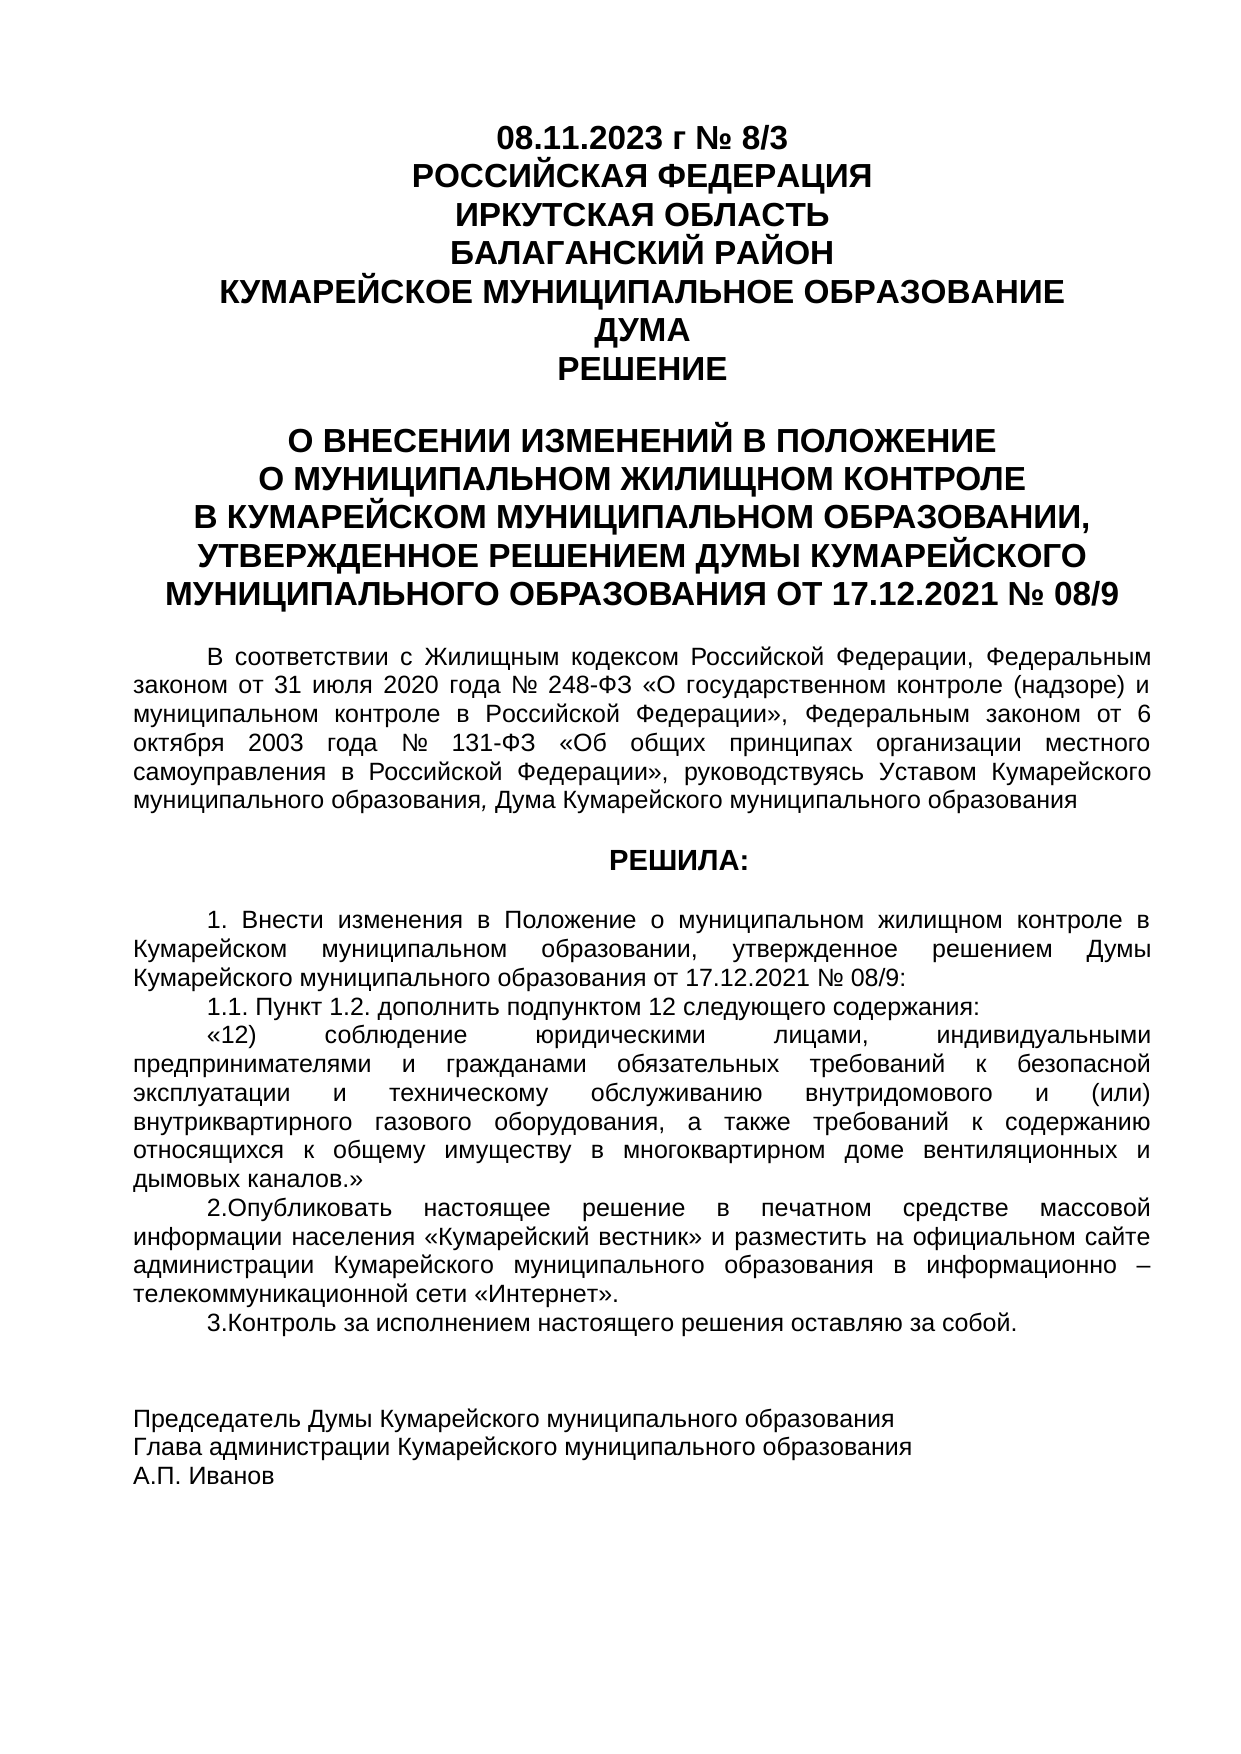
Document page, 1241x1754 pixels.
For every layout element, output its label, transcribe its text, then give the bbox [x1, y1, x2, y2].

text 08.11.2023 г № 8/3 [133, 118, 1152, 157]
text КУМАРЕЙСКОЕ МУНИЦИПАЛЬНОЕ ОБРАЗОВАНИЕ [133, 272, 1152, 310]
text В КУМАРЕЙСКОМ МУНИЦИПАЛЬНОМ ОБРАЗОВАНИИ, УТВЕРЖДЕННОЕ РЕШЕНИЕМ ДУМЫ КУМАРЕЙСКОГО МУНИЦИПАЛЬНОГО ОБРАЗОВАНИЯ ОТ 17.12.2021 № 08/9 [133, 498, 1152, 613]
text ДУМА [133, 310, 1152, 349]
text Глава администрации Кумарейского муниципального образования [133, 1432, 1152, 1461]
text В соответствии с Жилищным кодексом Российской Федерации, Федеральным законом от 31 июля 2020 года № 248-ФЗ «О государственном контроле (надзоре) и муниципальном контроле в Российской Федерации», Федеральным законом от 6 октября 2003 года № 131-ФЗ «Об общих принципах организации местного самоуправления в Российской Федерации», руководствуясь Уставом Кумарейского муниципального образования, Дума Кумарейского муниципального образования [133, 642, 1152, 814]
text Председатель Думы Кумарейского муниципального образования [133, 1403, 1152, 1432]
text 2.Опубликовать настоящее решение в печатном средстве массовой информации населения «Кумарейский вестник» и разместить на официальном сайте администрации Кумарейского муниципального образования в информационно – телекоммуникационной сети «Интернет». [133, 1193, 1152, 1308]
text РЕШИЛА: [133, 843, 1152, 876]
text ИРКУТСКАЯ ОБЛАСТЬ [133, 195, 1152, 233]
text 1.1. Пункт 1.2. дополнить подпунктом 12 следующего содержания: [133, 991, 1152, 1020]
text О ВНЕСЕНИИ ИЗМЕНЕНИЙ В ПОЛОЖЕНИЕ [133, 421, 1152, 459]
text РОССИЙСКАЯ ФЕДЕРАЦИЯ [133, 157, 1152, 195]
text О МУНИЦИПАЛЬНОМ ЖИЛИЩНОМ КОНТРОЛЕ [133, 459, 1152, 498]
text А.П. Иванов [133, 1461, 1152, 1490]
text РЕШЕНИЕ [133, 349, 1152, 387]
text БАЛАГАНСКИЙ РАЙОН [133, 233, 1152, 272]
text 1. Внести изменения в Положение о муниципальном жилищном контроле в Кумарейском муниципальном образовании, утвержденное решением Думы Кумарейского муниципального образования от 17.12.2021 № 08/9: [133, 905, 1152, 991]
text «12) соблюдение юридическими лицами, индивидуальными предпринимателями и гражданами обязательных требований к безопасной эксплуатации и техническому обслуживанию внутридомового и (или) внутриквартирного газового оборудования, а также требований к содержанию относящихся к общему имуществу в многоквартирном доме вентиляционных и дымовых каналов.» [133, 1020, 1152, 1193]
text 3.Контроль за исполнением настоящего решения оставляю за собой. [133, 1308, 1152, 1336]
